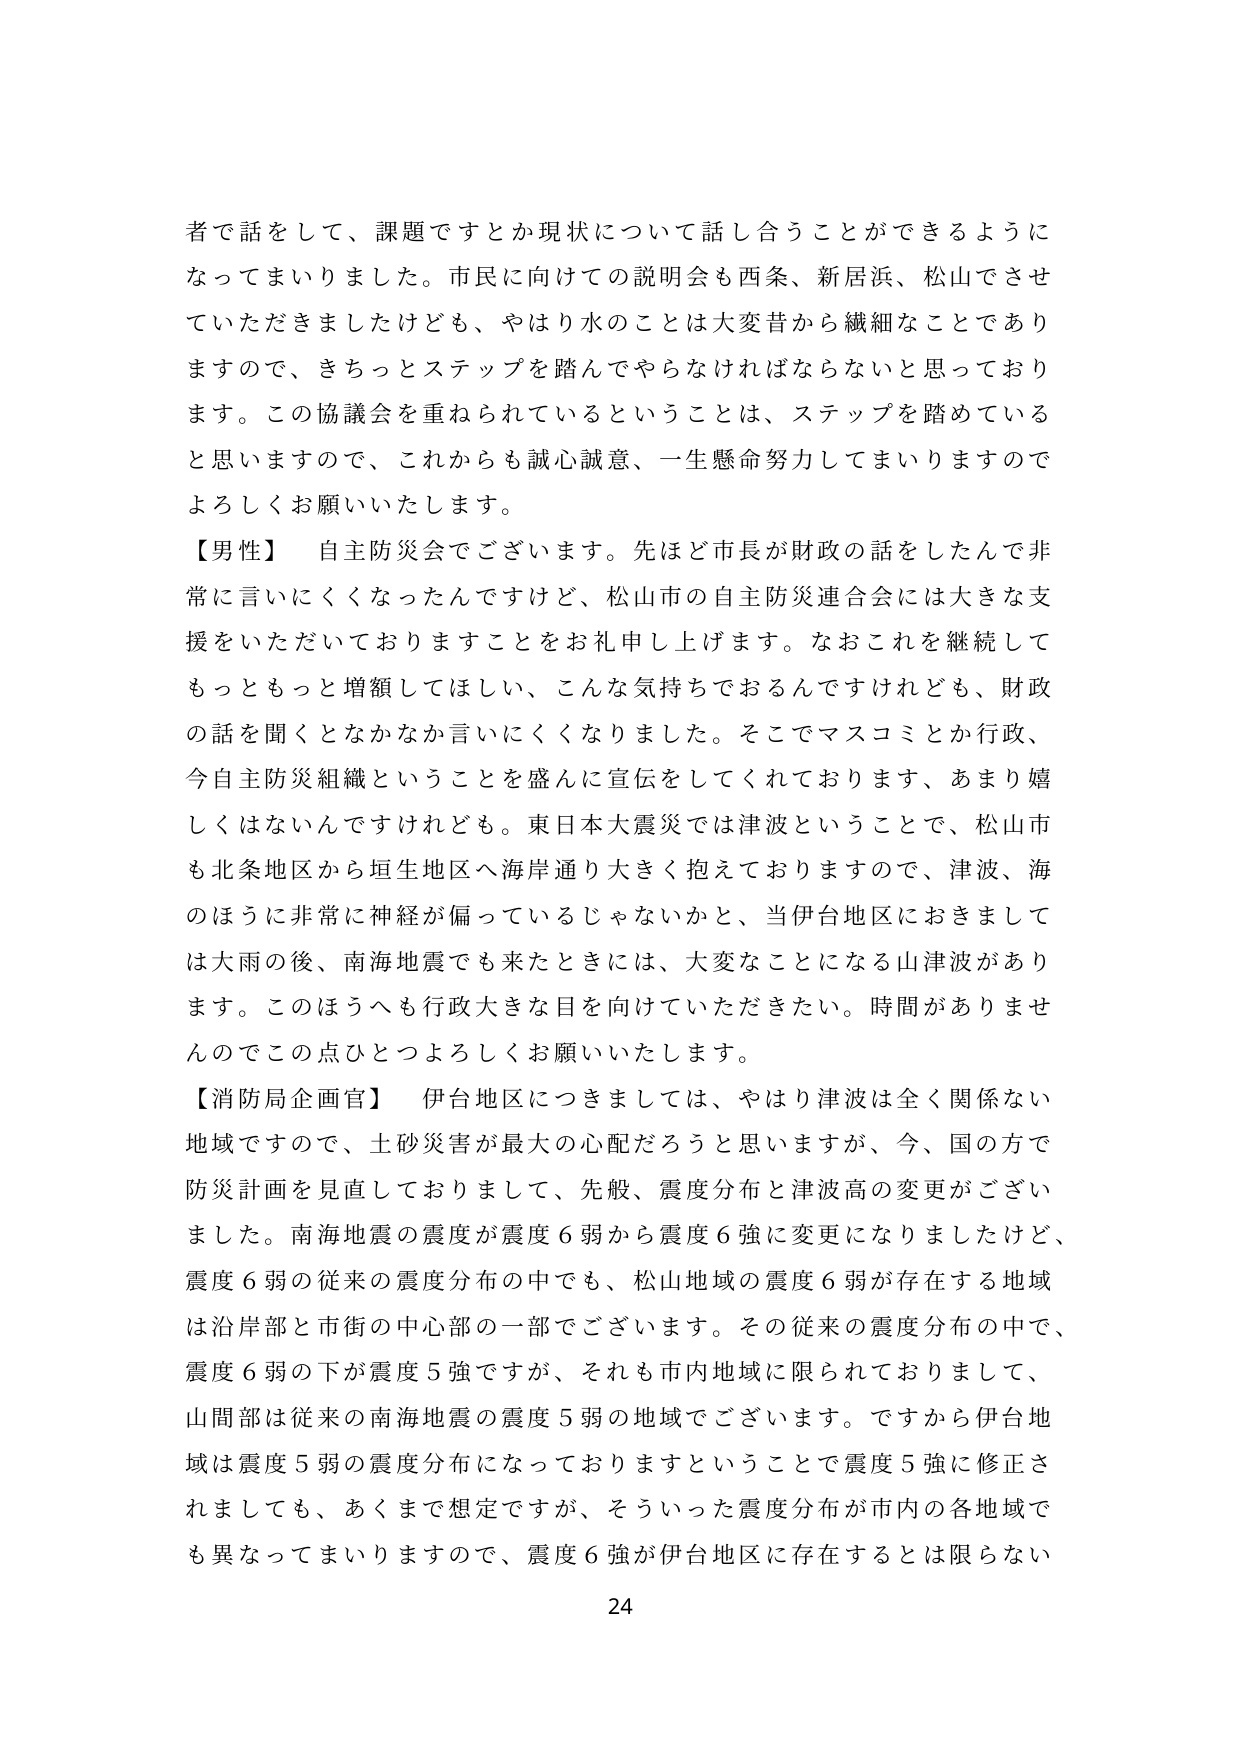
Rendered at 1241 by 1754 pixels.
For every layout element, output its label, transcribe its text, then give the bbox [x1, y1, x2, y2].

text 【男性】 自主防災会でございます。先ほど市長が財政の話をしたんで非常に言いにくくなったんですけど、松山市の自主防災連合会には大きな支援をいただいておりますことをお礼申し上げます。なおこれを継続してもっともっと増額してほしい、こんな気持ちでおるんですけれども、財政の話を聞くとなかなか言いにくくなりました。そこでマスコミとか行政、今自主防災組織ということを盛んに宣伝をしてくれております、あまり嬉しくはないんですけれども。東日本大震災では津波ということで、松山市も北条地区から垣生地区へ海岸通り大きく抱えておりますので、津波、海のほうに非常に神経が偏っているじゃないかと、当伊台地区におきましては大雨の後、南海地震でも来たときには、大変なことになる山津波があります。このほうへも行政大きな目を向けていただきたい。時間がありませんのでこの点ひとつよろしくお願いいたします。 [185, 527, 1055, 1074]
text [185, 207, 1055, 527]
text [185, 1074, 1055, 1576]
